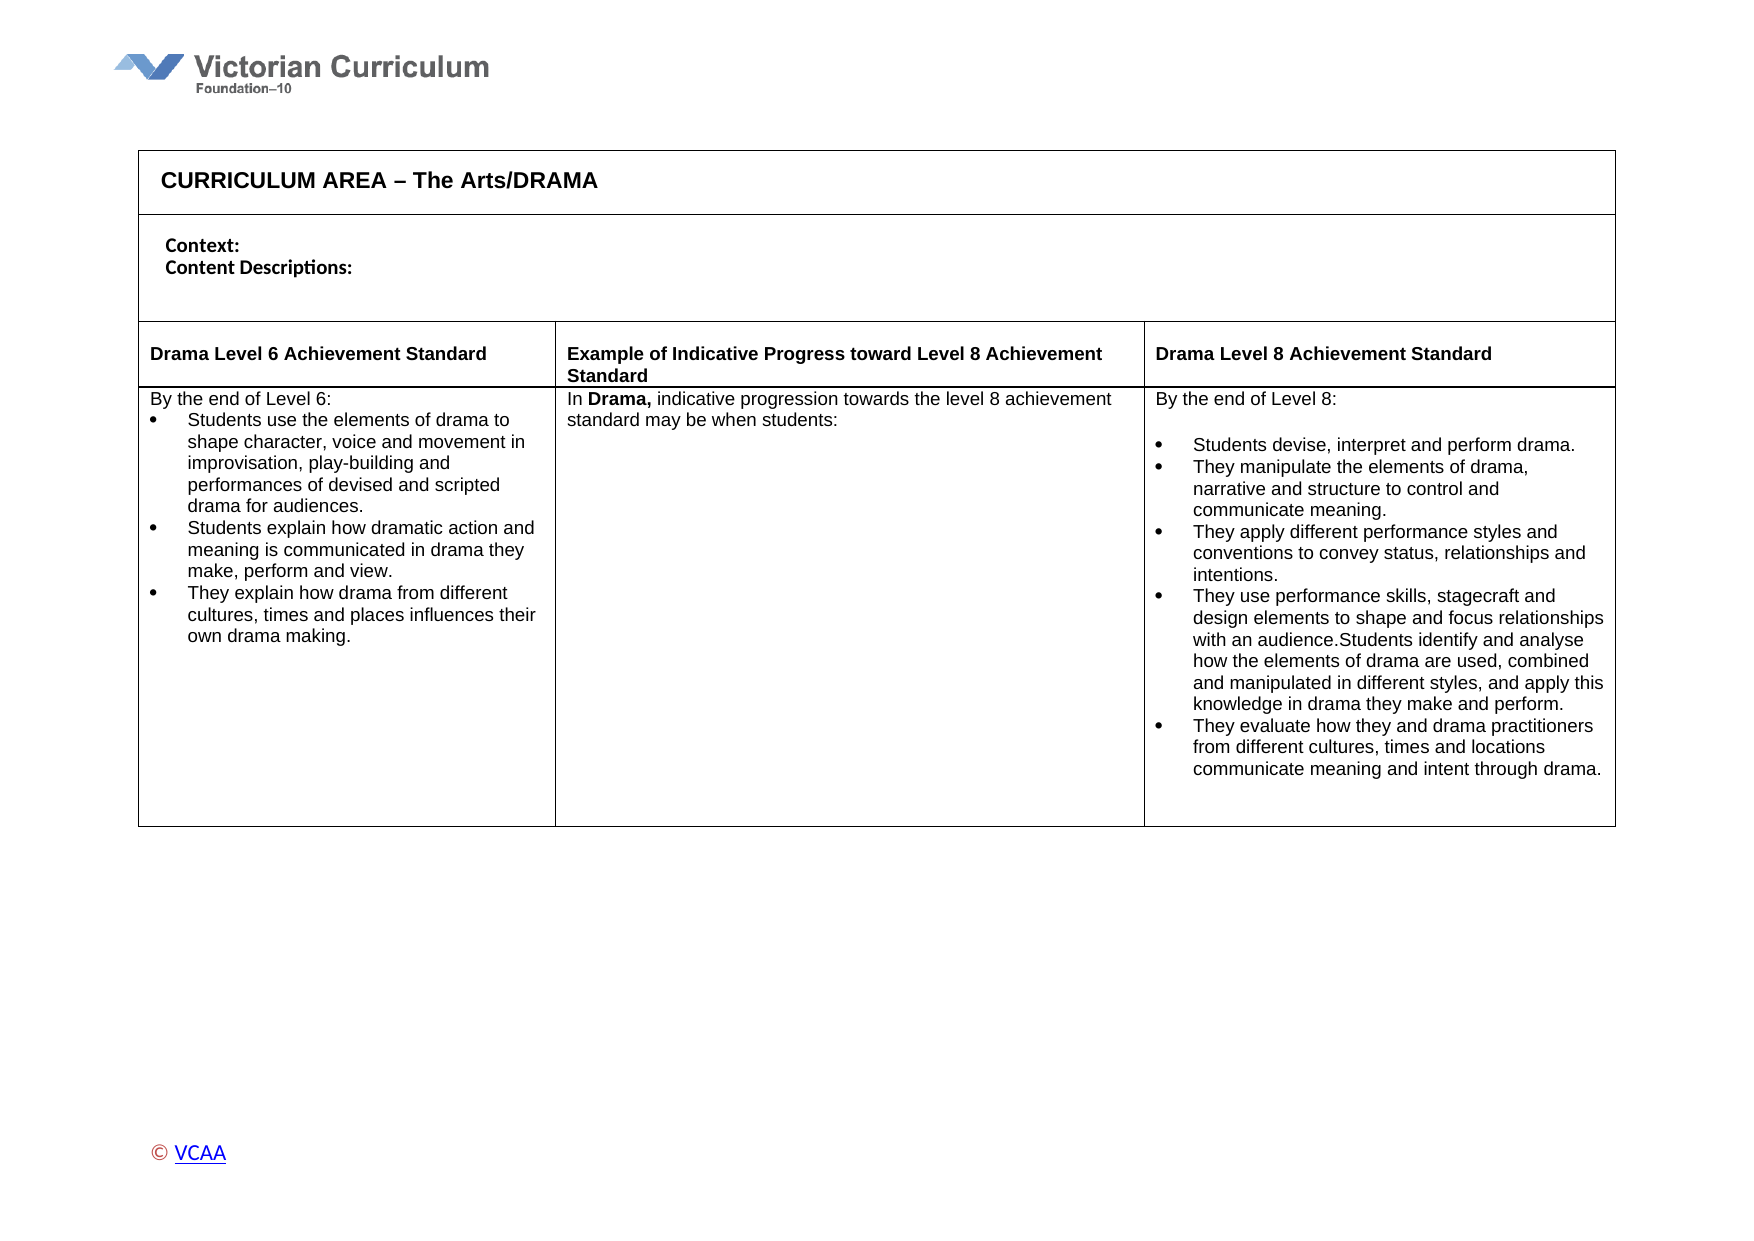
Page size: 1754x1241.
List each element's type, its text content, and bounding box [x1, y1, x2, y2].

table_cell By the end of Level 6: Students use the elements of drama to shape character, voice and movement in improvisation, play-building and performances of devised and scripted drama for audiences. Students explain how dramatic action and meaning is communicated in drama they make, perform and view. They explain how drama from different cultures, times and places influences their own drama making. [139, 388, 555, 826]
table_cell Drama Level 6 Achievement Standard [139, 322, 555, 386]
table_cell Context: Content Descriptions: [139, 215, 1615, 321]
table_cell Example of Indicative Progress toward Level 8 Achievement Standard [556, 322, 1144, 386]
table_cell Drama Level 8 Achievement Standard [1145, 322, 1615, 386]
picture [112, 48, 501, 99]
table_cell In Drama, indicative progression towards the level 8 achievement standard may be when students: [556, 388, 1144, 826]
table_header CURRICULUM AREA – The Arts/DRAMA [139, 151, 1615, 214]
table_cell By the end of Level 8: Students devise, interpret and perform drama. They manipulate the elements of drama, narrative and structure to control and communicate meaning. They apply different performance styles and conventions to convey status, relationships and intentions. They use performance skills, stagecraft and design elements to shape and focus relationships with an audience.Students identify and analyse how the elements of drama are used, combined and manipulated in different styles, and apply this knowledge in drama they make and perform. They evaluate how they and drama practitioners from different cultures, times and locations communicate meaning and intent through drama. [1145, 388, 1615, 826]
